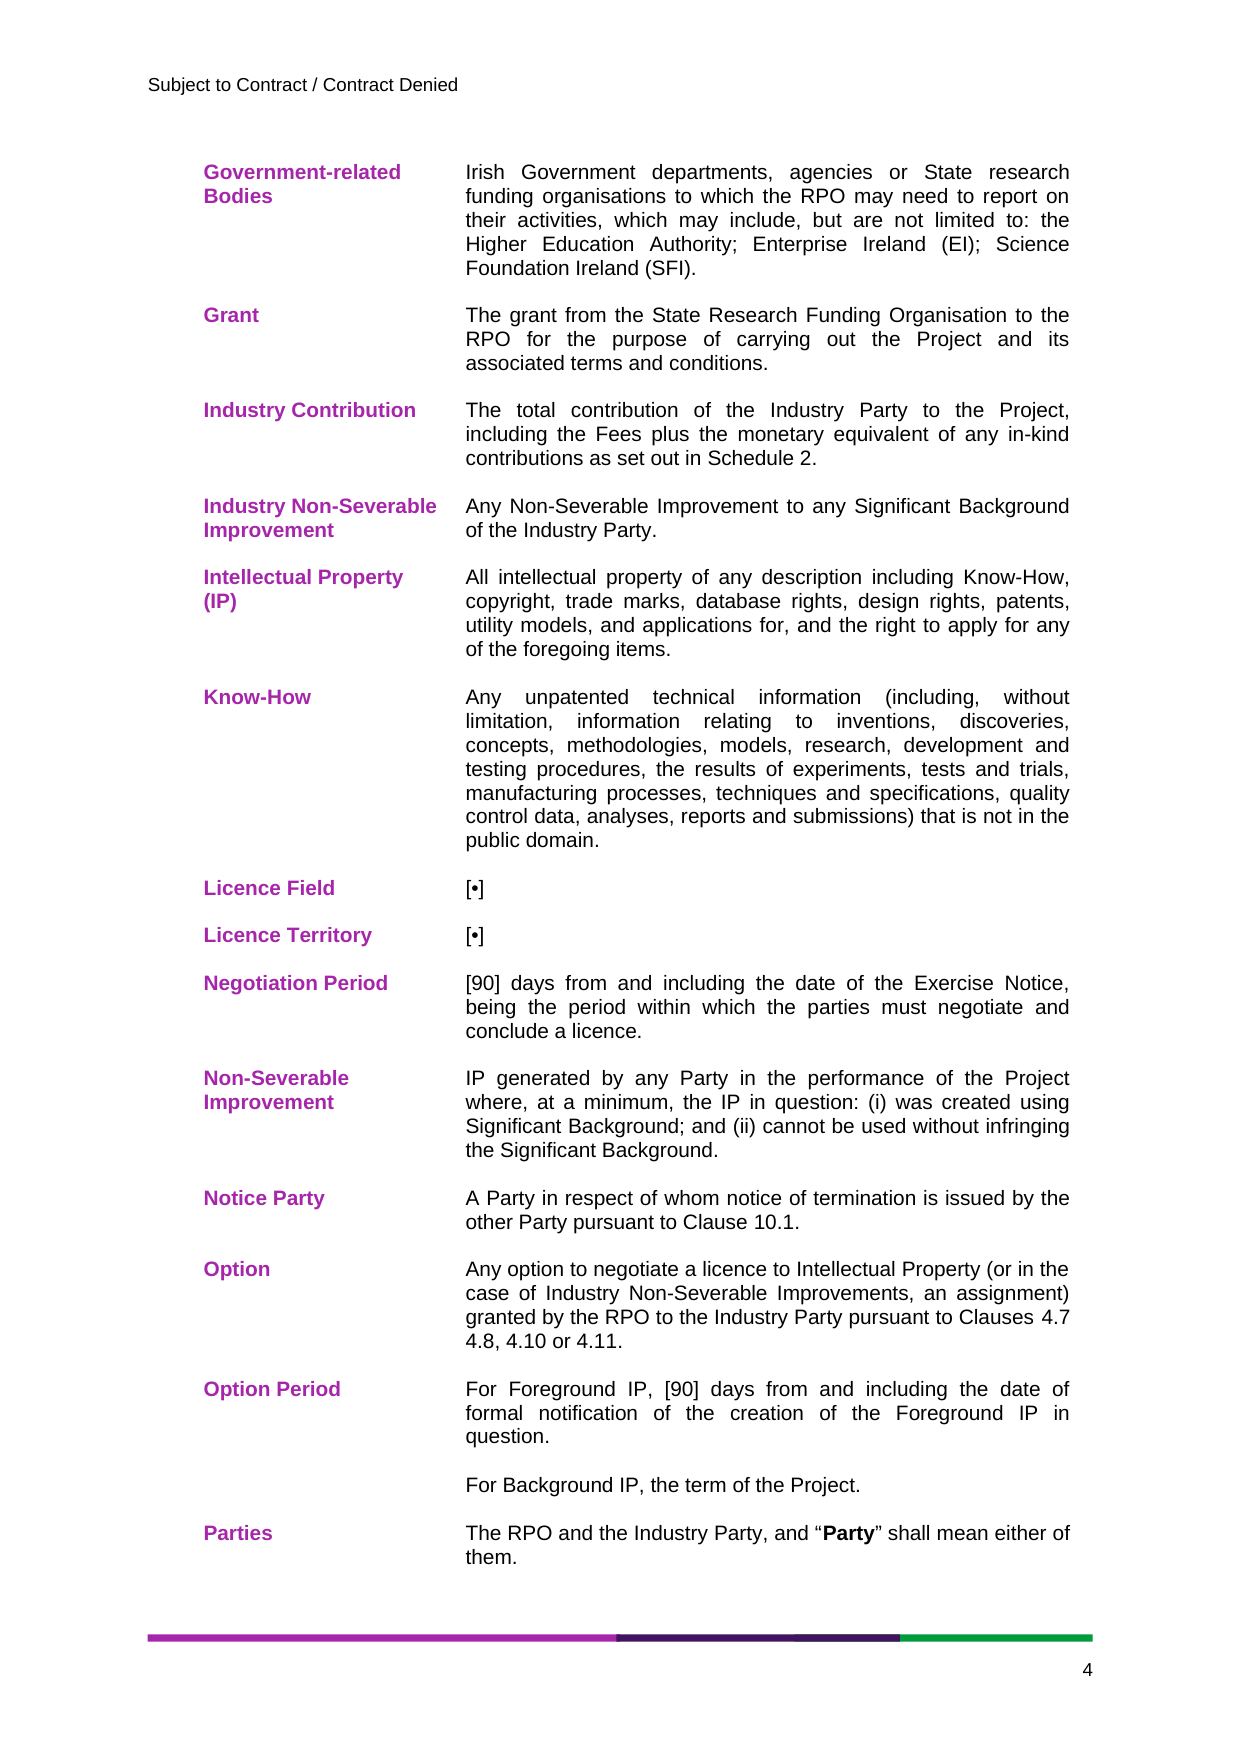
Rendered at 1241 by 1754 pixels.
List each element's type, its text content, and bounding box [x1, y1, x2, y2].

table_cell Any option to negotiate a licence to Intellectual Property (or in the case of Industry Non-Severable Improvements, an assignment) granted by the RPO to the Industry Party pursuant to Clauses 4.7 4.8, 4.10 or 4.11. [454, 1245, 1082, 1364]
table_cell The total contribution of the Industry Party to the Project, including the Fees plus the monetary equivalent of any in-kind contributions as set out in Schedule 2. [454, 386, 1082, 482]
table_cell Industry Non-Severable Improvement [192, 482, 454, 553]
table_cell Know-How [192, 673, 454, 864]
table_cell Option Period [192, 1365, 454, 1509]
table_cell The grant from the State Research Funding Organisation to the RPO for the purpose of carrying out the Project and its associated terms and conditions. [454, 291, 1082, 386]
table_cell Notice Party [192, 1174, 454, 1245]
table_cell All intellectual property of any description including Know-How, copyright, trade marks, database rights, design rights, patents, utility models, and applications for, and the right to apply for any of the foregoing items. [454, 553, 1082, 673]
table_cell Licence Field [192, 864, 454, 911]
table_cell Any unpatented technical information (including, without limitation, information relating to inventions, discoveries, concepts, methodologies, models, research, development and testing procedures, the results of experiments, tests and trials, manufacturing processes, techniques and specifications, quality control data, analyses, reports and submissions) that is not in the public domain. [454, 673, 1082, 864]
table_cell Grant [192, 291, 454, 386]
table_cell IP generated by any Party in the performance of the Project where, at a minimum, the IP in question: (i) was created using Significant Background; and (ii) cannot be used without infringing the Significant Background. [454, 1054, 1082, 1174]
table_cell [90] days from and including the date of the Exercise Notice, being the period within which the parties must negotiate and conclude a licence. [454, 959, 1082, 1054]
table_cell Option [192, 1245, 454, 1364]
table_cell Any Non-Severable Improvement to any Significant Background of the Industry Party. [454, 482, 1082, 553]
table_cell Irish Government departments, agencies or State research funding organisations to which the RPO may need to report on their activities, which may include, but are not limited to: the Higher Education Authority; Enterprise Ireland (EI); Science Foundation Ireland (SFI). [454, 148, 1082, 291]
table_cell Licence Territory [192, 911, 454, 959]
table_cell [•] [454, 911, 1082, 959]
table_cell Government-related Bodies [192, 148, 454, 291]
table_cell Industry Contribution [192, 386, 454, 482]
table_cell Intellectual Property (IP) [192, 553, 454, 673]
table_cell The RPO and the Industry Party, and “Party” shall mean either of them. [454, 1509, 1082, 1580]
table_cell For Foreground IP, [90] days from and including the date of formal notification of the creation of the Foreground IP in question. For Background IP, the term of the Project. [454, 1365, 1082, 1509]
table_cell A Party in respect of whom notice of termination is issued by the other Party pursuant to Clause 10.1. [454, 1174, 1082, 1245]
table_cell Parties [192, 1509, 454, 1580]
table_cell Non-Severable Improvement [192, 1054, 454, 1174]
table_cell Negotiation Period [192, 959, 454, 1054]
table_cell [•] [454, 864, 1082, 911]
